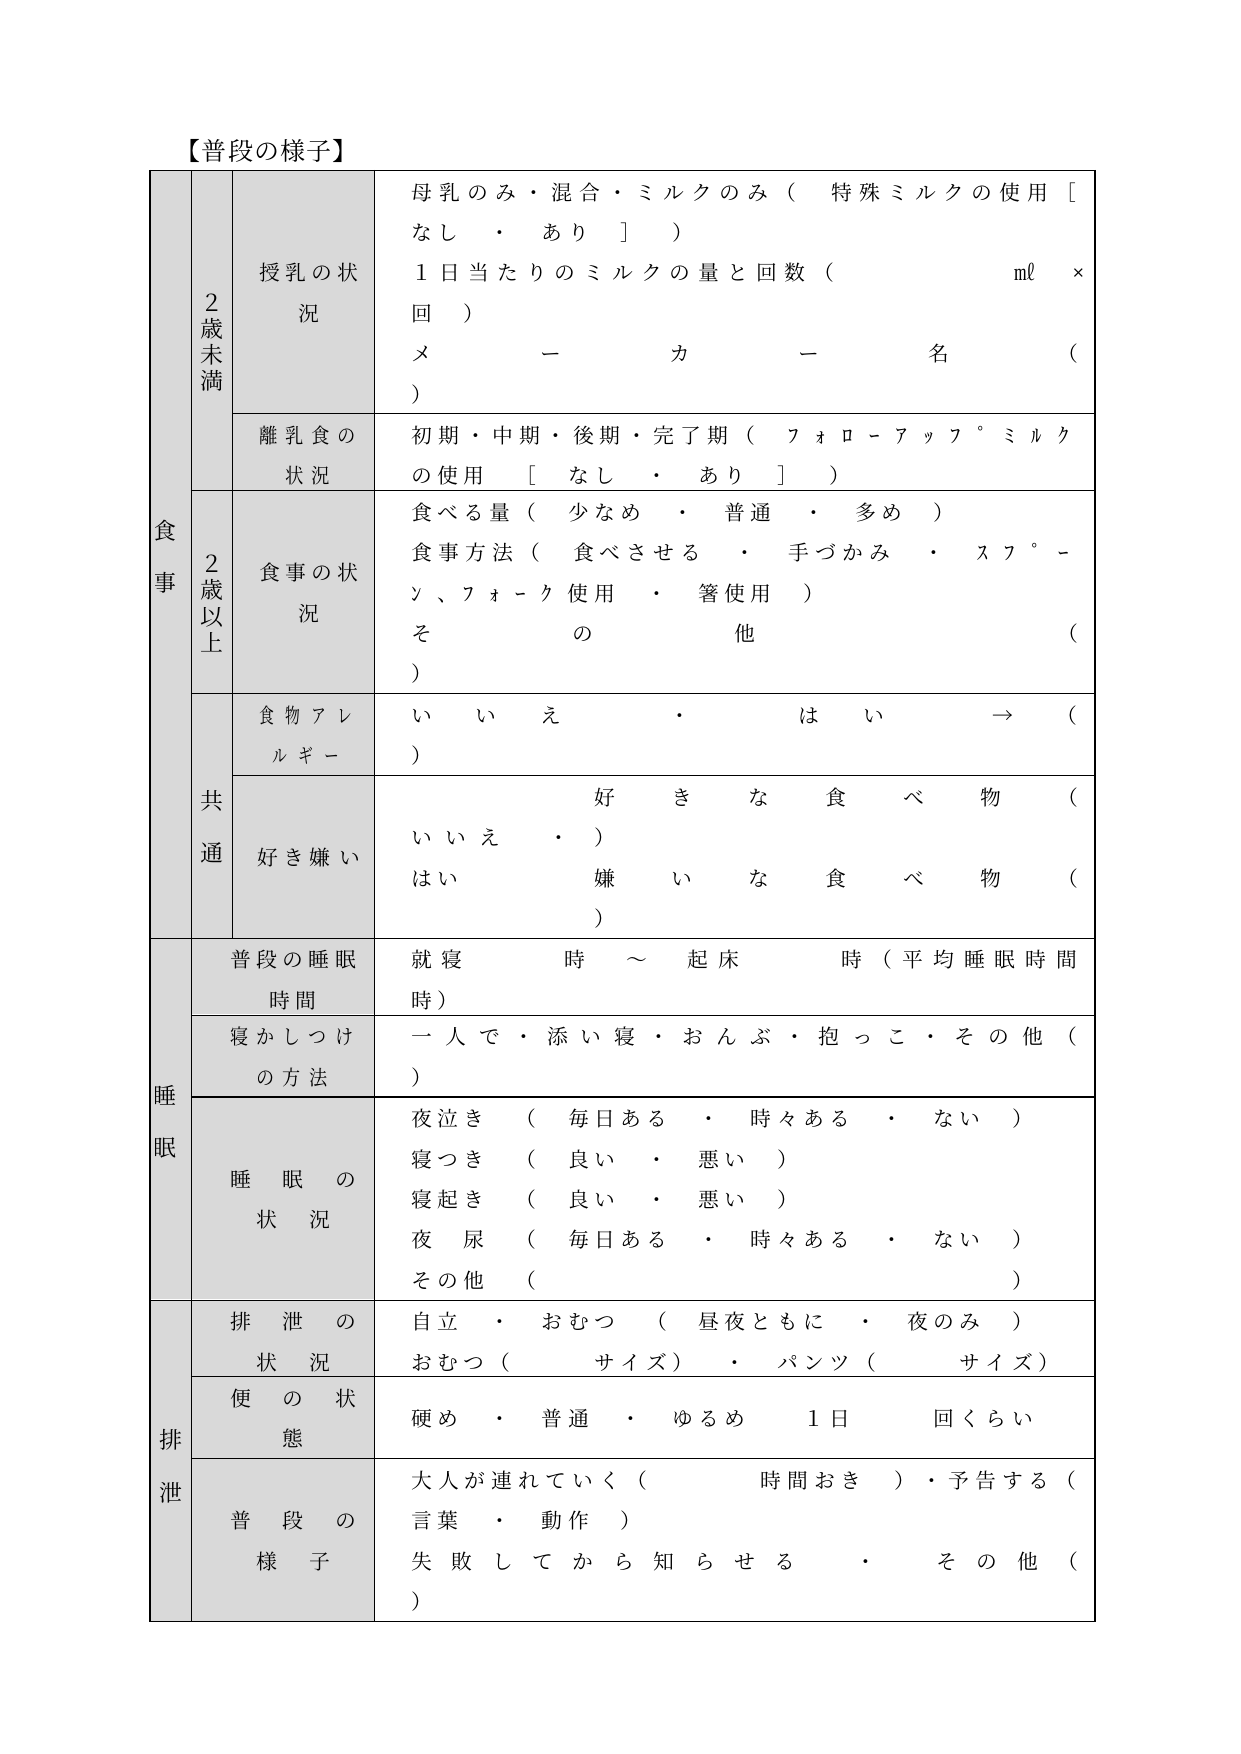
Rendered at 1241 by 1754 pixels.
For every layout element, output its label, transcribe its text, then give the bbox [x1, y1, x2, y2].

table_header 【普段の様子】 [150, 129, 1095, 170]
table_cell いいえ ・ はい [375, 776, 586, 938]
table_cell 授乳の状況 [233, 171, 374, 413]
table_cell 一人で・添い寝・おんぶ・抱っこ・その他（ ） [375, 1016, 1094, 1096]
table_cell ２歳以上 [192, 491, 232, 693]
table_cell 便 の 状 態 [192, 1377, 374, 1458]
table_cell 好き嫌い [233, 776, 374, 938]
table_cell 共 通 [192, 694, 232, 938]
table_cell 普 段 の 様 子 [192, 1459, 374, 1621]
table_cell 大人が連れていく（ 時間おき ）・予告する（ 言葉 ・ 動作 ） 失敗してから知らせる ・ その他（ ） [375, 1459, 1094, 1621]
table_cell 食べる量（ 少なめ ・ 普通 ・ 多め ） 食事方法（ 食べさせる ・ 手づかみ ・ ｽﾌﾟｰﾝ、ﾌｫｰｸ使用 ・ 箸使用 ） その他 （ ） [375, 491, 1094, 693]
table_cell 母乳のみ・混合・ミルクのみ（ 特殊ミルクの使用［ なし ・ あり ］ ） １日当たりのミルクの量と回数（ ㎖ × 回 ） メーカー名（ ） [375, 171, 1094, 413]
table_cell 就寝 時 ～ 起床 時（平均睡眠時間 時） 午睡 なし ・ あり（ 時 ～ 時） [375, 939, 1094, 1014]
table_cell 初期・中期・後期・完了期（ ﾌｫﾛｰｱｯﾌﾟﾐﾙｸの使用 ［ なし ・ あり ］ ） ﾌｫﾛｰｱｯﾌﾟﾐﾙｸの量（ ㎖）メーカー名（ ） [375, 414, 1094, 490]
table_cell 排 泄 [151, 1301, 191, 1621]
table_cell 睡 眠 [151, 939, 191, 1299]
table_cell 好きな食べ物（ ） 嫌いな食べ物（ ） [586, 776, 1094, 938]
table_cell ２歳未満 [192, 171, 232, 490]
table_cell 自立 ・ おむつ （ 昼夜ともに ・ 夜のみ ） おむつ（ サイズ） ・ パンツ（ サイズ） [375, 1301, 1094, 1376]
table_cell いいえ ・ はい →（ ） [375, 694, 1094, 775]
table_cell 離乳食の状況 [233, 414, 374, 490]
table_cell 硬め ・ 普通 ・ ゆるめ １日 回くらい [375, 1377, 1094, 1458]
table_cell 睡 眠 の 状 況 [192, 1098, 374, 1299]
table_cell 寝かしつけの方法 [192, 1016, 374, 1096]
table_cell 夜泣き （ 毎日ある ・ 時々ある ・ ない ） 寝つき （ 良い ・ 悪い ） 寝起き （ 良い ・ 悪い ） 夜 尿 （ 毎日ある ・ 時々ある ・ ない ） その他 （ ） [375, 1098, 1094, 1299]
table_cell 普段の睡眠時間 [192, 939, 374, 1014]
table_cell 排 泄 の 状 況 [192, 1301, 374, 1376]
table_cell 食事の状況 [233, 491, 374, 693]
table_cell 食物アレルギー [233, 694, 374, 775]
table_cell 食 事 [151, 171, 191, 938]
